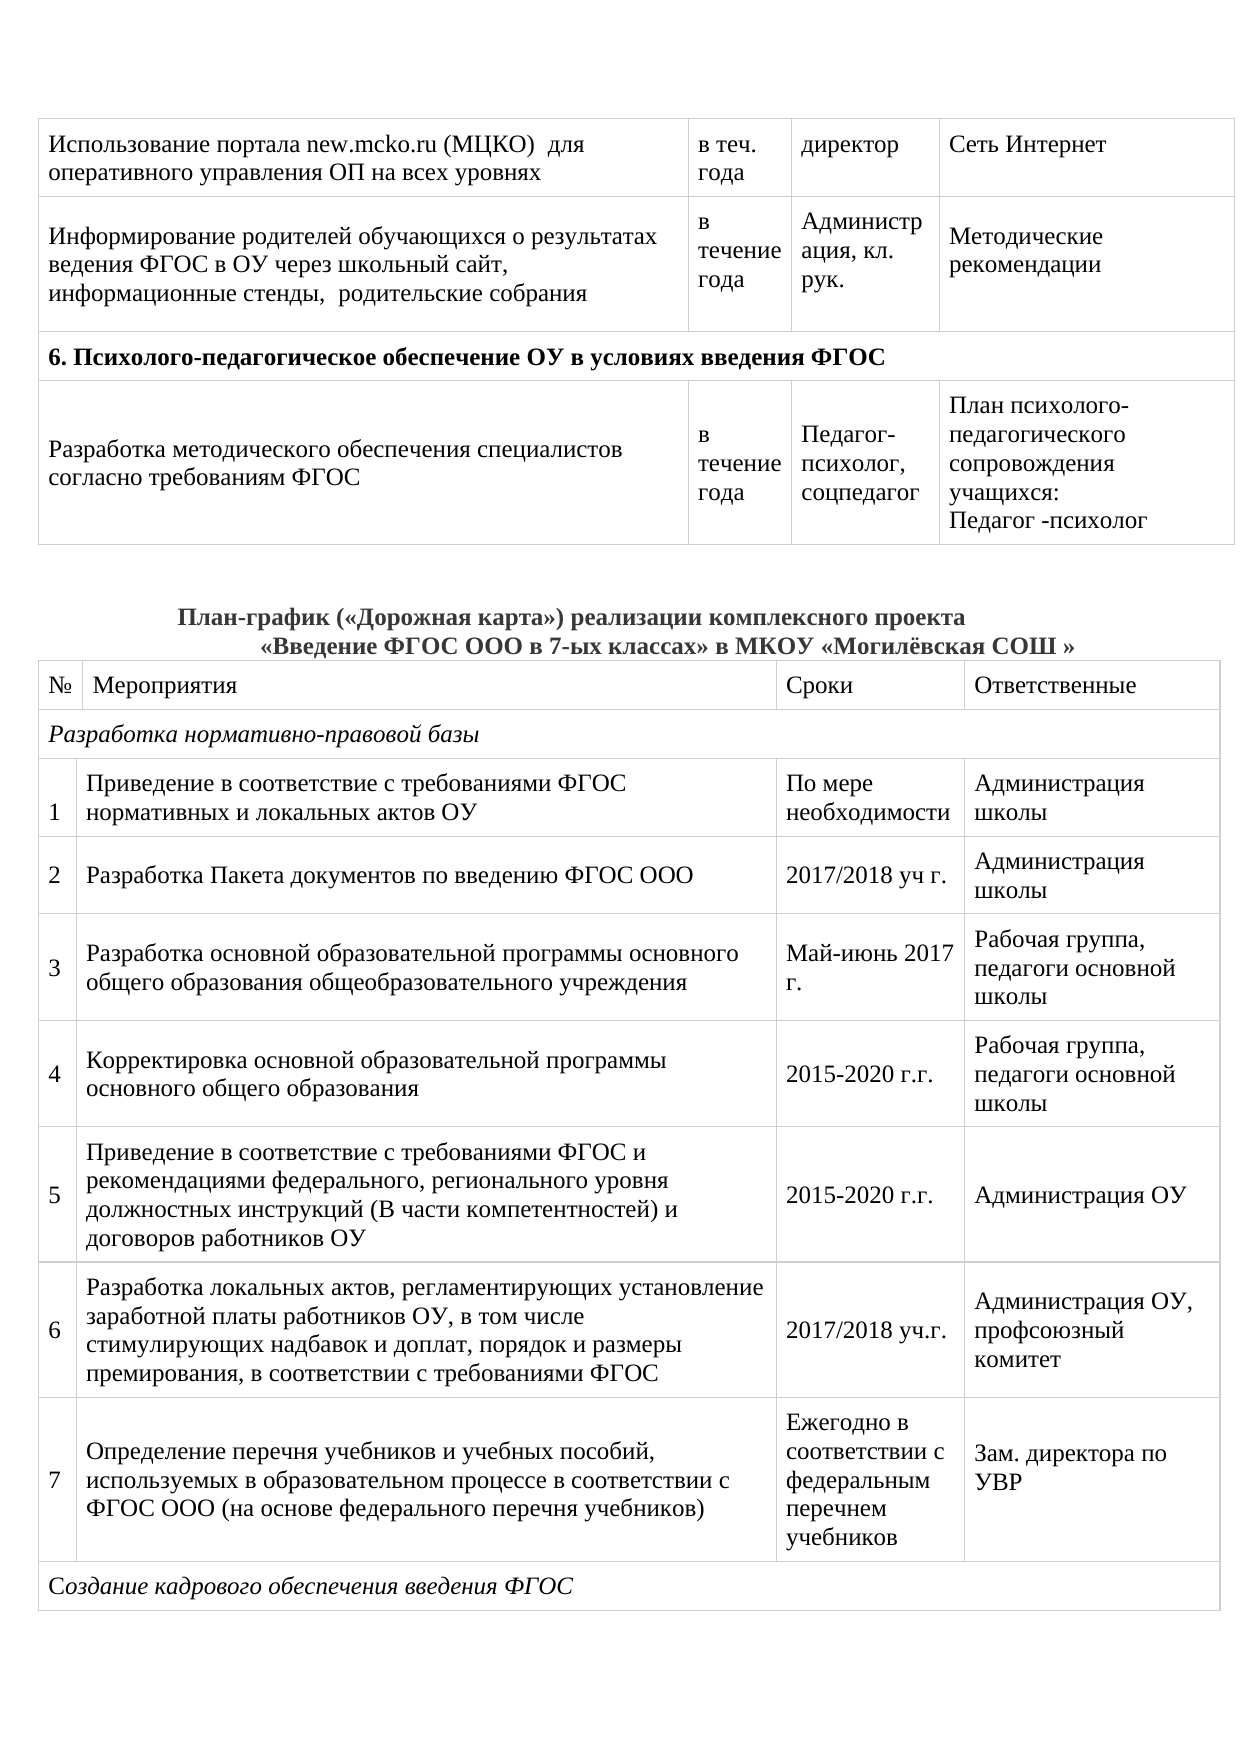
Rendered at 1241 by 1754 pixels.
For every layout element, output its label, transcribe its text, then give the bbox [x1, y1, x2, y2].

table_cell Ежегодно в соответствии с федеральным перечнем учебников [777, 1398, 964, 1561]
table_cell Разработка методического обеспечения специалистов согласно требованиям ФГОС [39, 381, 688, 544]
table_cell Разработка Пакета документов по введению ФГОС ООО [77, 837, 776, 913]
table_cell Администрация ОУ [965, 1127, 1219, 1261]
table_cell 1 [39, 759, 76, 836]
table_cell 3 [39, 914, 76, 1020]
table_header Мероприятия [83, 661, 776, 709]
table_cell 2017/2018 уч г. [777, 837, 964, 913]
table_cell 2017/2018 уч.г. [777, 1263, 964, 1397]
table_cell 2 [39, 837, 76, 913]
table_cell Корректировка основной образовательной программы основного общего образования [77, 1021, 776, 1126]
table_cell 6 [39, 1263, 76, 1397]
table_cell 4 [39, 1021, 76, 1126]
table_cell Разработка нормативно-правовой базы [39, 710, 1219, 758]
table_cell Зам. директора по УВР [965, 1398, 1219, 1561]
table_cell Методические рекомендации [940, 197, 1234, 331]
table_cell 5 [39, 1127, 76, 1261]
table_cell Администрация школы [965, 837, 1219, 913]
text «Введение ФГОС ООО в 7-ых классах» в МКОУ «Могилёвская СОШ » [177, 631, 1152, 660]
table_cell 7 [39, 1398, 76, 1561]
table_cell в течение года [689, 197, 791, 331]
table_cell Май-июнь 2017 г. [777, 914, 964, 1020]
table_cell Разработка локальных актов, регламентирующих установление заработной платы работников ОУ, в том числе стимулирующих надбавок и доплат, порядок и размеры премирования, в соответствии с требованиями ФГОС [77, 1263, 776, 1397]
table_cell 2015-2020 г.г. [777, 1127, 964, 1261]
table_cell Администрация школы [965, 759, 1219, 836]
table_cell Использование портала new.mcko.ru (МЦКО) для оперативного управления ОП на всех уровнях [39, 119, 688, 196]
table_cell 2015-2020 г.г. [777, 1021, 964, 1126]
table_cell Администрация, кл. рук. [792, 197, 939, 331]
table_cell Создание кадрового обеспечения введения ФГОС [39, 1562, 1219, 1609]
table_cell директор [792, 119, 939, 196]
table_header № [39, 661, 82, 709]
table_cell Администрация ОУ, профсоюзный комитет [965, 1263, 1219, 1397]
table_cell Приведение в соответствие с требованиями ФГОС нормативных и локальных актов ОУ [77, 759, 776, 836]
table_cell в теч. года [689, 119, 791, 196]
table_cell 6. Психолого-педагогическое обеспечение ОУ в условиях введения ФГОС [39, 332, 1234, 380]
table_cell Разработка основной образовательной программы основного общего образования общеобразовательного учреждения [77, 914, 776, 1020]
table_cell Педагог-психолог, соцпедагог [792, 381, 939, 544]
table_cell План психолого-педагогического сопровождения учащихся: Педагог -психолог [940, 381, 1234, 544]
table_cell Сеть Интернет [940, 119, 1234, 196]
table_cell Информирование родителей обучающихся о результатах ведения ФГОС в ОУ через школьный сайт, информационные стенды, родительские собрания [39, 197, 688, 331]
table_cell Приведение в соответствие с требованиями ФГОС и рекомендациями федерального, регионального уровня должностных инструкций (В части компетентностей) и договоров работников ОУ [77, 1127, 776, 1261]
table_cell Определение перечня учебников и учебных пособий, используемых в образовательном процессе в соответствии с ФГОС ООО (на основе федерального перечня учебников) [77, 1398, 776, 1561]
table_header Ответственные [965, 661, 1219, 709]
table_cell По мере необходимости [777, 759, 964, 836]
table_cell в течение года [689, 381, 791, 544]
table_cell Рабочая группа, педагоги основной школы [965, 1021, 1219, 1126]
text План-график («Дорожная карта») реализации комплексного проекта [177, 602, 1152, 631]
table_cell Рабочая группа, педагоги основной школы [965, 914, 1219, 1020]
table_header Сроки [777, 661, 964, 709]
